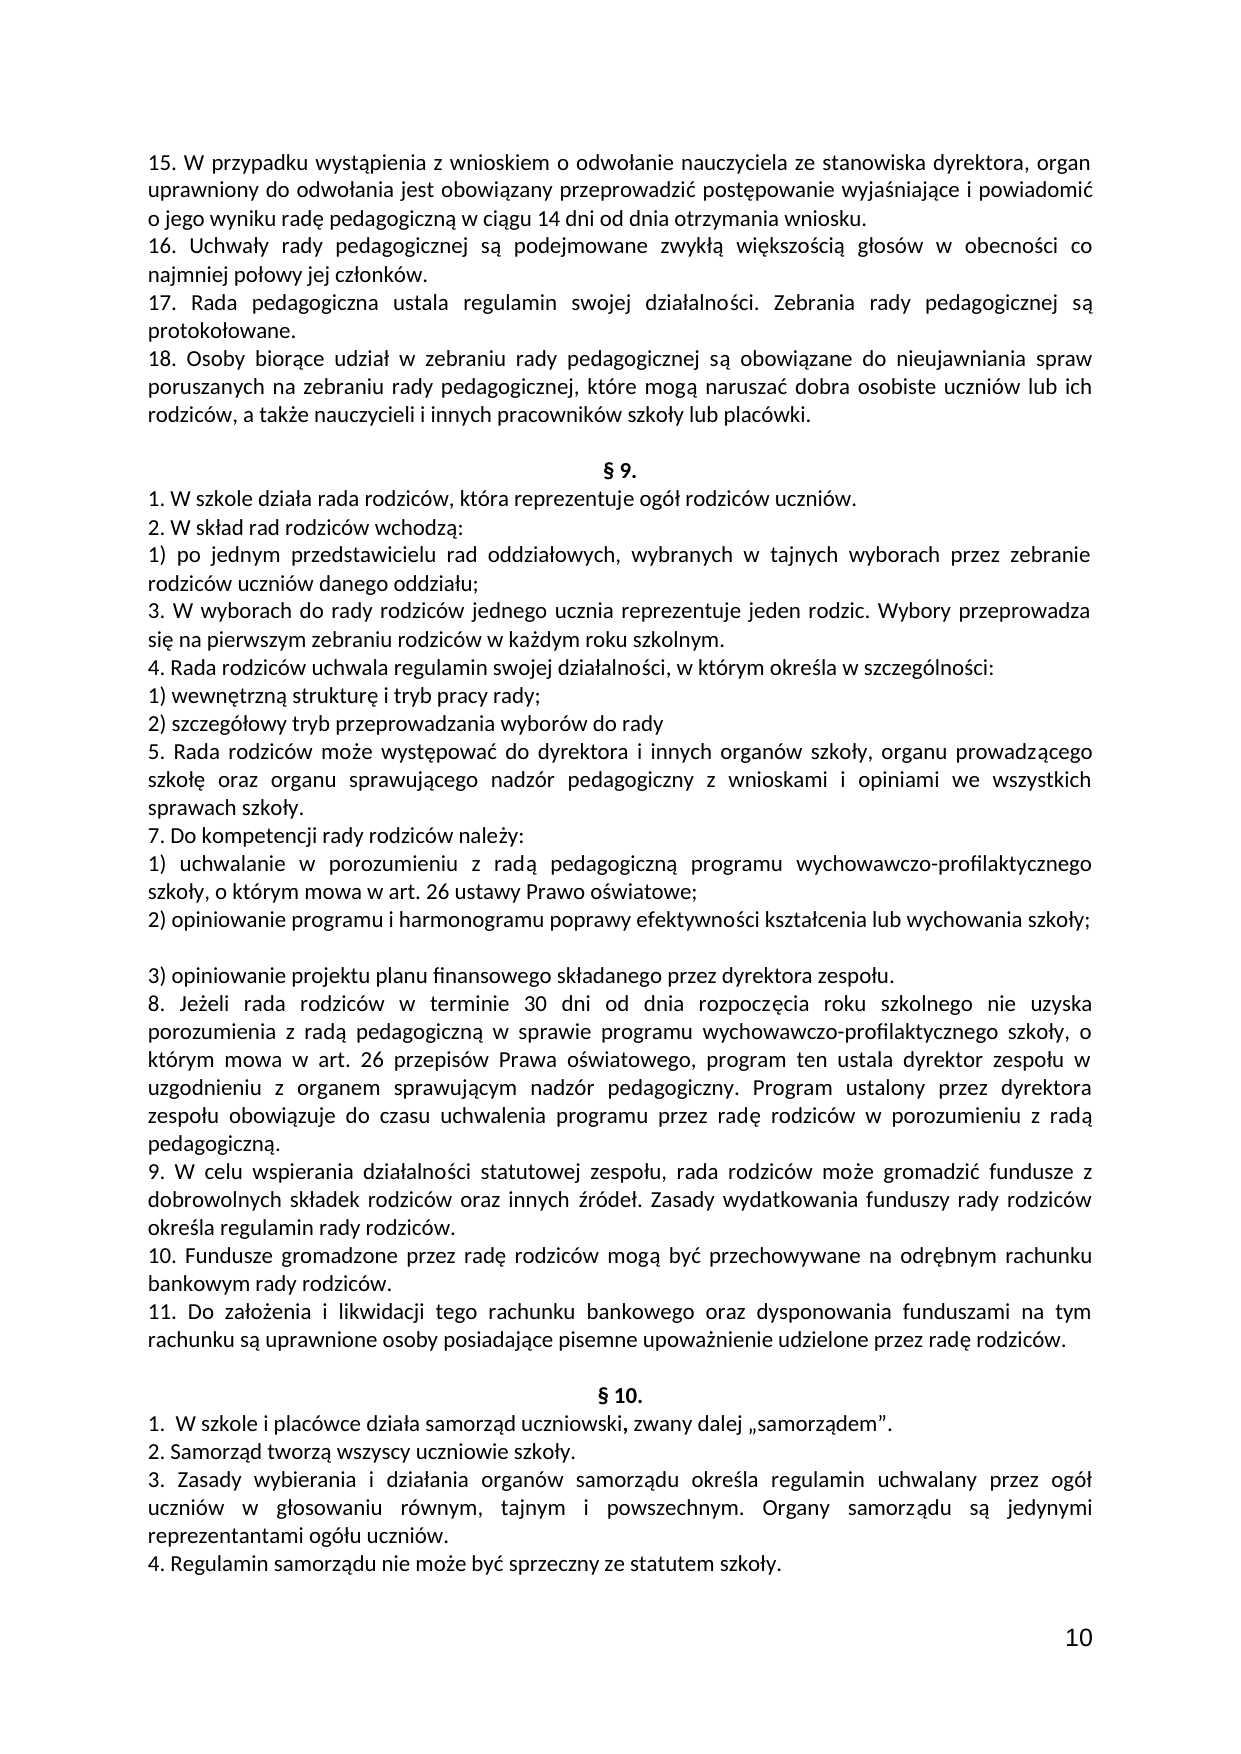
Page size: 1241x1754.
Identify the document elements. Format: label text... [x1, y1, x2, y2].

text 1) wewnętrzną strukturę i tryb pracy rady; [148, 681, 1093, 709]
text 1) uchwalanie w porozumieniu z radą pedagogiczną programu wychowawczo-profilaktycznego szkoły, o którym mowa w art. 26 ustawy Prawo oświatowe; [148, 849, 1093, 905]
text 9. W celu wspierania działalności statutowej zespołu, rada rodziców może gromadzić fundusze z dobrowolnych składek rodziców oraz innych źródeł. Zasady wydatkowania funduszy rady rodziców określa regulamin rady rodziców. [148, 1157, 1093, 1241]
text 5. Rada rodziców może występować do dyrektora i innych organów szkoły, organu prowadzącego szkołę oraz organu sprawującego nadzór pedagogiczny z wnioskami i opiniami we wszystkich sprawach szkoły. [148, 737, 1093, 821]
text 1. W szkole i placówce działa samorząd uczniowski, zwany dalej „samorządem”. [148, 1409, 1093, 1437]
text 7. Do kompetencji rady rodziców należy: [148, 821, 1093, 849]
text 10. Fundusze gromadzone przez radę rodziców mogą być przechowywane na odrębnym rachunku bankowym rady rodziców. [148, 1241, 1093, 1297]
text 4. Regulamin samorządu nie może być sprzeczny ze statutem szkoły. [148, 1549, 1093, 1577]
text 18. Osoby biorące udział w zebraniu rady pedagogicznej są obowiązane do nieujawniania spraw poruszanych na zebraniu rady pedagogicznej, które mogą naruszać dobra osobiste uczniów lub ich rodziców, a także nauczycieli i innych pracowników szkoły lub placówki. [148, 344, 1093, 428]
text 15. W przypadku wystąpienia z wnioskiem o odwołanie nauczyciela ze stanowiska dyrektora, organ uprawniony do odwołania jest obowiązany przeprowadzić postępowanie wyjaśniające i powiadomić o jego wyniku radę pedagogiczną w ciągu 14 dni od dnia otrzymania wniosku. [148, 148, 1093, 232]
text 11. Do założenia i likwidacji tego rachunku bankowego oraz dysponowania funduszami na tym rachunku są uprawnione osoby posiadające pisemne upoważnienie udzielone przez radę rodziców. [148, 1297, 1093, 1353]
text 16. Uchwały rady pedagogicznej są podejmowane zwykłą większością głosów w obecności co najmniej połowy jej członków. [148, 232, 1093, 288]
text 17. Rada pedagogiczna ustala regulamin swojej działalności. Zebrania rady pedagogicznej są protokołowane. [148, 288, 1093, 344]
text 1) po jednym przedstawicielu rad oddziałowych, wybranych w tajnych wyborach przez zebranie rodziców uczniów danego oddziału; [148, 541, 1093, 597]
text 2) opiniowanie programu i harmonogramu poprawy efektywności kształcenia lub wychowania szkoły; 3) opiniowanie projektu planu finansowego składanego przez dyrektora zespołu. [148, 905, 1093, 989]
text § 10. [148, 1381, 1093, 1409]
text 2. Samorząd tworzą wszyscy uczniowie szkoły. [148, 1437, 1093, 1465]
text § 9. [148, 457, 1093, 484]
text 4. Rada rodziców uchwala regulamin swojej działalności, w którym określa w szczególności: [148, 653, 1093, 681]
text 3. W wyborach do rady rodziców jednego ucznia reprezentuje jeden rodzic. Wybory przeprowadza się na pierwszym zebraniu rodziców w każdym roku szkolnym. [148, 597, 1093, 653]
text 2. W skład rad rodziców wchodzą: [148, 513, 1093, 541]
text 3. Zasady wybierania i działania organów samorządu określa regulamin uchwalany przez ogół uczniów w głosowaniu równym, tajnym i powszechnym. Organy samorządu są jedynymi reprezentantami ogółu uczniów. [148, 1465, 1093, 1549]
text 1. W szkole działa rada rodziców, która reprezentuje ogół rodziców uczniów. [148, 484, 1093, 513]
text 2) szczegółowy tryb przeprowadzania wyborów do rady [148, 709, 1093, 737]
text 8. Jeżeli rada rodziców w terminie 30 dni od dnia rozpoczęcia roku szkolnego nie uzyska porozumienia z radą pedagogiczną w sprawie programu wychowawczo-profilaktycznego szkoły, o którym mowa w art. 26 przepisów Prawa oświatowego, program ten ustala dyrektor zespołu w uzgodnieniu z organem sprawującym nadzór pedagogiczny. Program ustalony przez dyrektora zespołu obowiązuje do czasu uchwalenia programu przez radę rodziców w porozumieniu z radą pedagogiczną. [148, 989, 1093, 1157]
